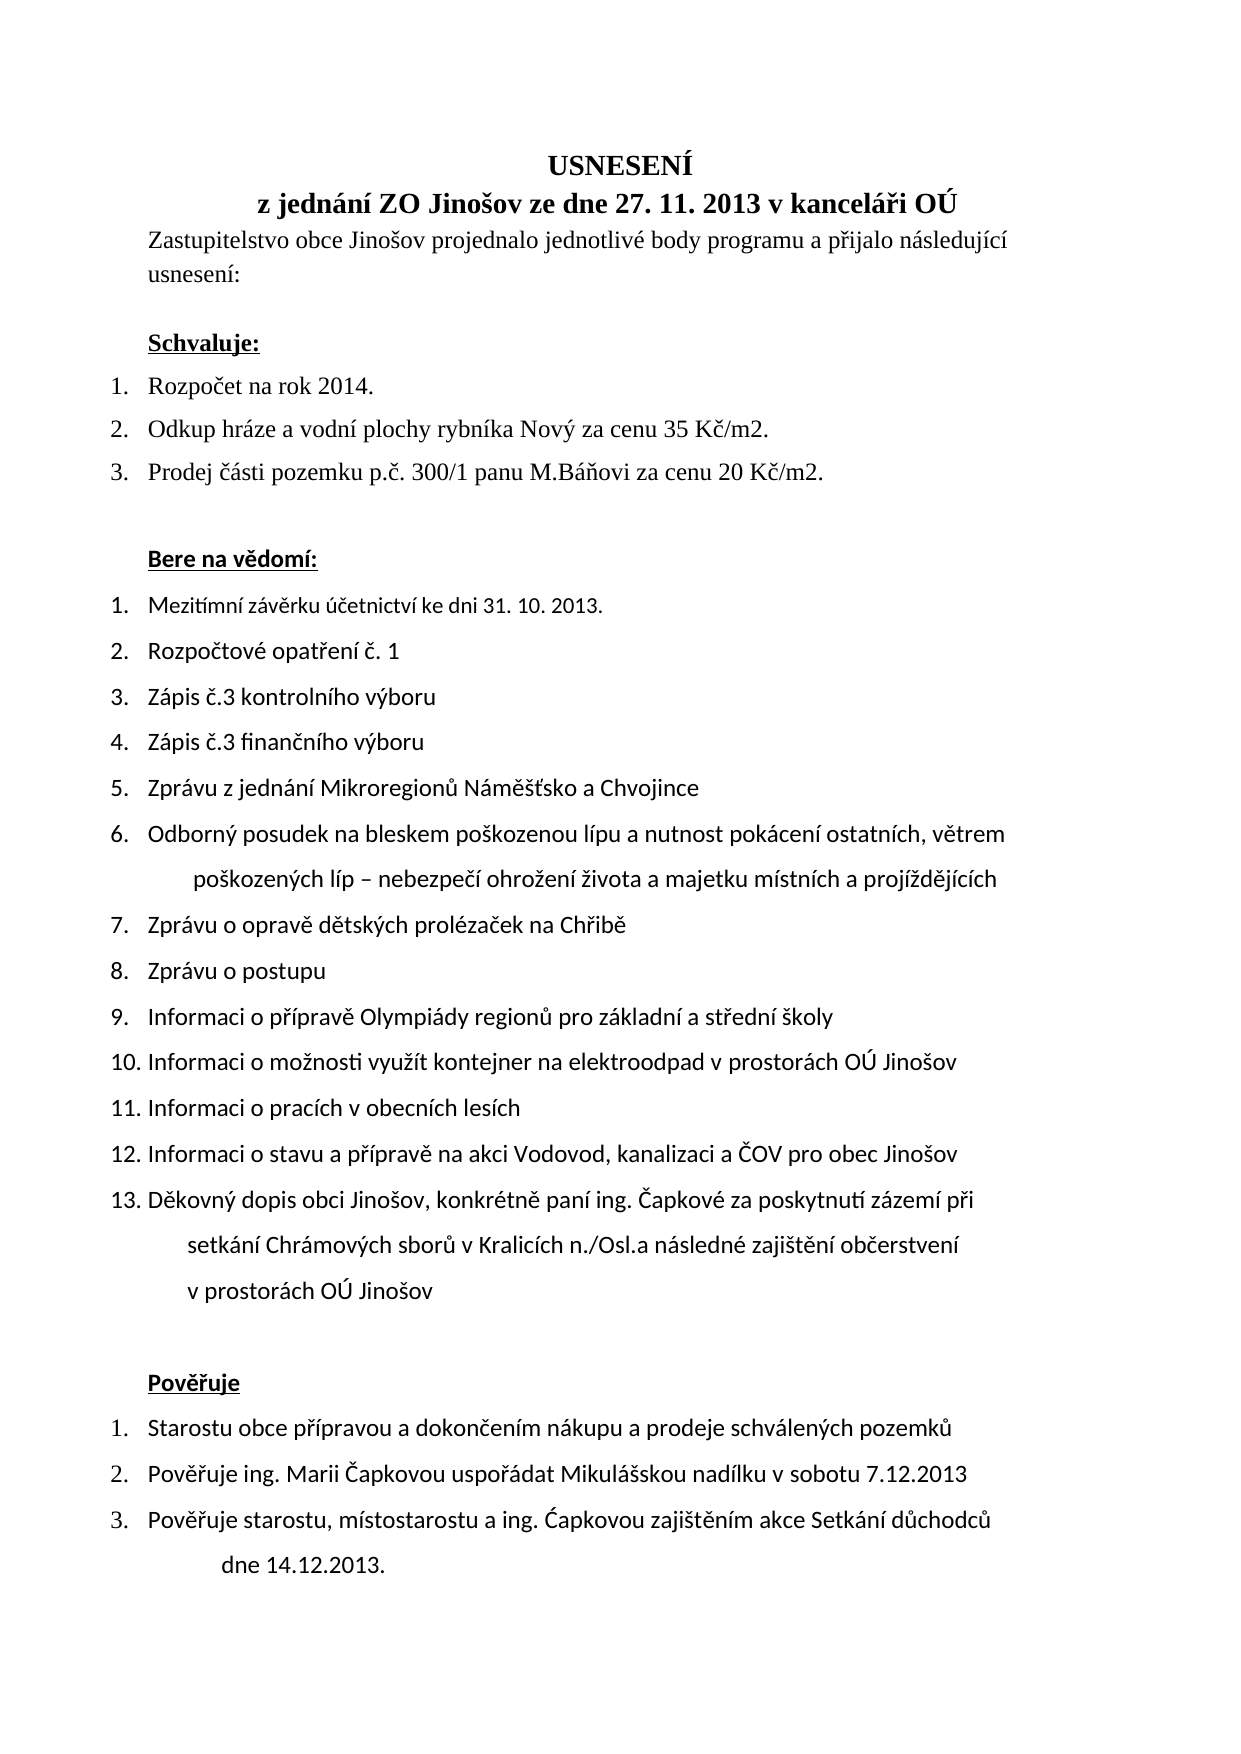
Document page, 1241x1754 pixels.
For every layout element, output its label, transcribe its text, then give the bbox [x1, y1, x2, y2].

list Zápis č.3 kontrolního výboru [110, 681, 1093, 711]
list Informaci o stavu a přípravě na akci Vodovod, kanalizaci a ČOV pro obec Jinošov [110, 1138, 1093, 1168]
list Odkup hráze a vodní plochy rybníka Nový za cenu 35 Kč/m2. [110, 414, 1093, 443]
list Odborný posudek na bleskem poškozenou lípu a nutnost pokácení ostatních, větrem [110, 818, 1093, 848]
list Informaci o pracích v obecních lesích [110, 1092, 1093, 1123]
text z jednání ZO Jinošov ze dne 27. 11. 2013 v kanceláři OÚ [148, 186, 1093, 220]
list Informaci o přípravě Olympiády regionů pro základní a střední školy [110, 1001, 1093, 1031]
text USNESENÍ [148, 148, 1093, 181]
text Schvaluje: [148, 328, 1093, 357]
text Bere na vědomí: [148, 543, 1093, 574]
list Informaci o možnosti využít kontejner na elektroodpad v prostorách OÚ Jinošov [110, 1047, 1093, 1077]
list Rozpočet na rok 2014. [110, 371, 1093, 400]
text Zastupitelstvo obce Jinošov projednalo jednotlivé body programu a přijalo následující usnesení: [148, 225, 1093, 288]
text poškozených líp – nebezpečí ohrožení života a majetku místních a projíždějících [148, 864, 1093, 894]
list Zápis č.3 finančního výboru [110, 726, 1093, 757]
list Starostu obce přípravou a dokončením nákupu a prodeje schválených pozemků [110, 1412, 1093, 1443]
text dne 14.12.2013. [148, 1549, 1093, 1580]
list Pověřuje ing. Marii Čapkovou uspořádat Mikulášskou nadílku v sobotu 7.12.2013 [110, 1458, 1093, 1489]
list Děkovný dopis obci Jinošov, konkrétně paní ing. Čapkové za poskytnutí zázemí při [110, 1184, 1093, 1214]
list Rozpočtové opatření č. 1 [110, 635, 1093, 666]
text setkání Chrámových sborů v Kralicích n./Osl.a následné zajištění občerstvení [148, 1229, 1093, 1260]
list Prodej části pozemku p.č. 300/1 panu M.Báňovi za cenu 20 Kč/m2. [110, 457, 1093, 486]
list Pověřuje starostu, místostarostu a ing. Ćapkovou zajištěním akce Setkání důchodců [110, 1504, 1093, 1534]
text v prostorách OÚ Jinošov [148, 1275, 1093, 1306]
list Zprávu z jednání Mikroregionů Náměšťsko a Chvojince [110, 772, 1093, 803]
list Zprávu o opravě dětských prolézaček na Chřibě [110, 909, 1093, 940]
list Zprávu o postupu [110, 955, 1093, 986]
list Mezitímní závěrku účetnictví ke dni 31. 10. 2013. [110, 589, 1093, 620]
text Pověřuje [148, 1367, 1093, 1397]
